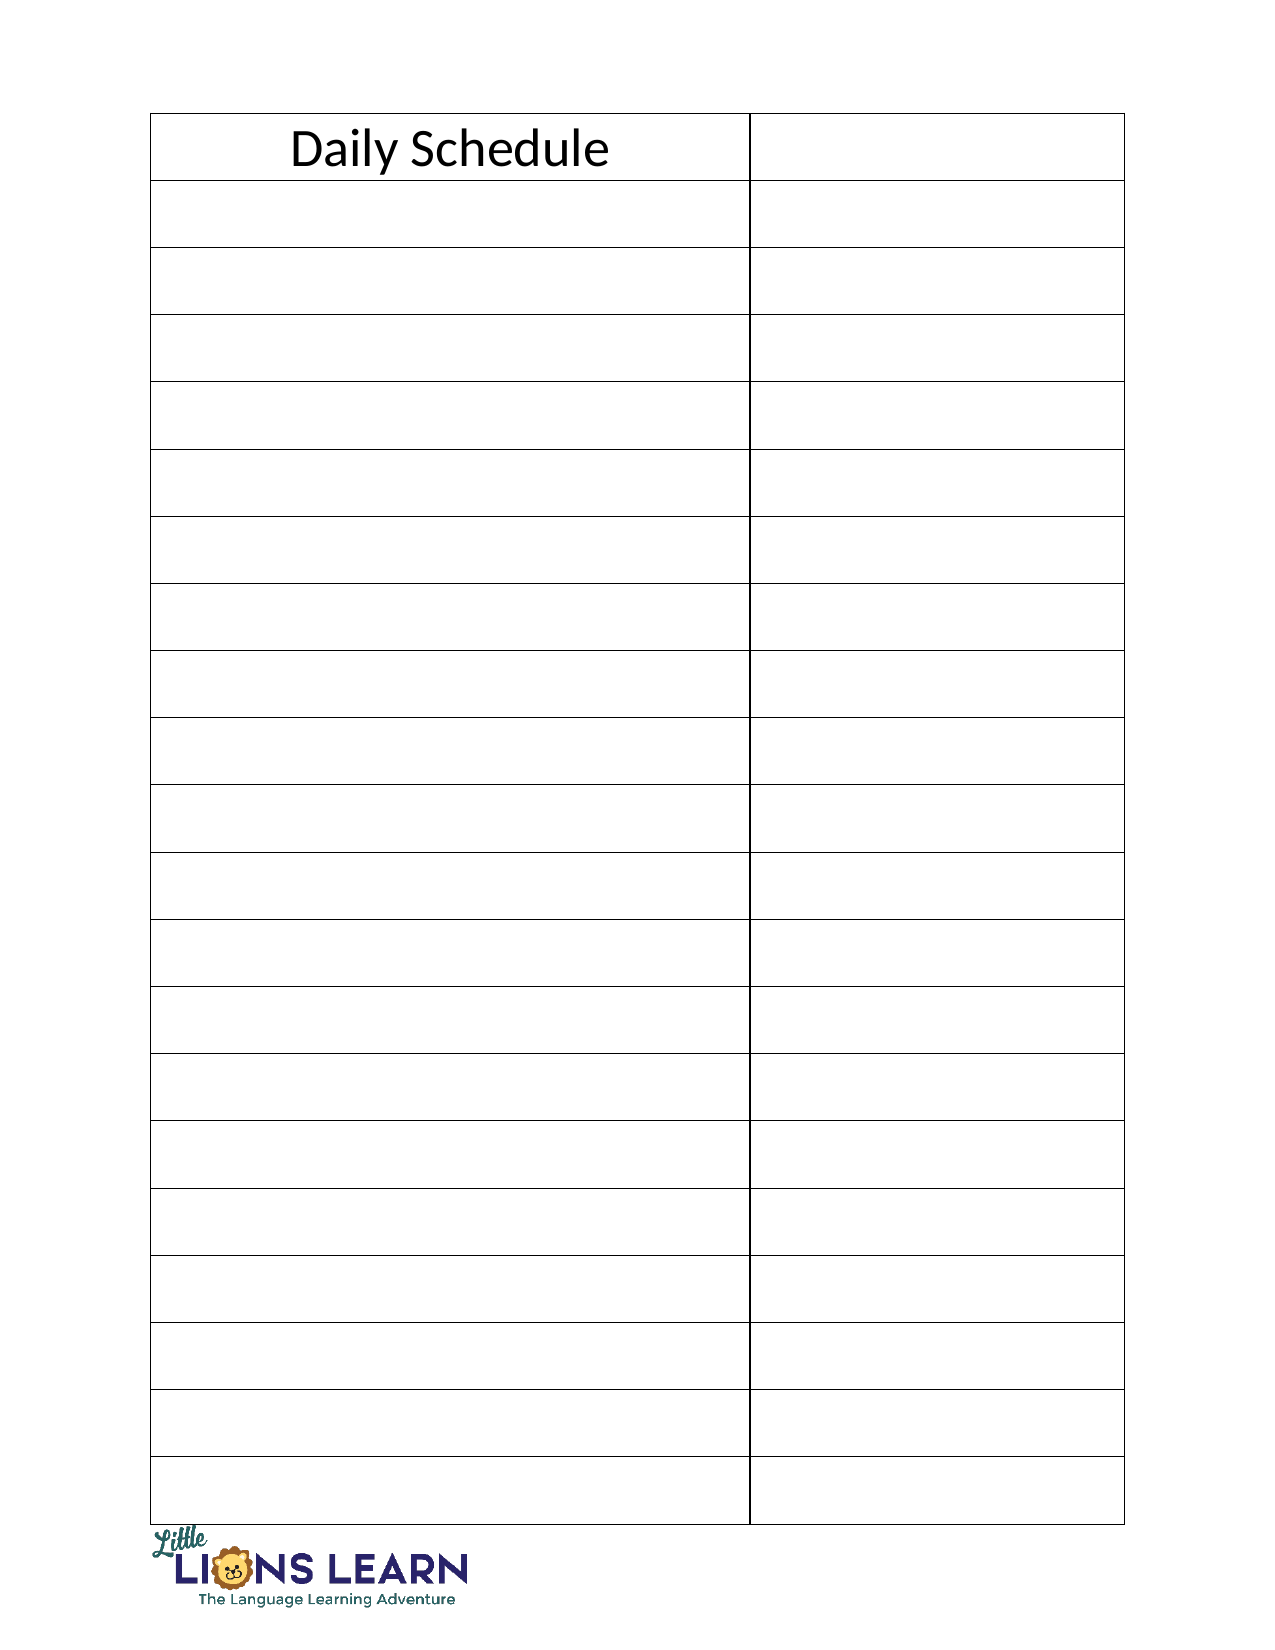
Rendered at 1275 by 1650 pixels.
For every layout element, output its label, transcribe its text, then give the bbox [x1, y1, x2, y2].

table_cell [751, 651, 1124, 717]
table_cell [151, 315, 749, 381]
table_cell [151, 1323, 749, 1389]
table_cell [751, 248, 1124, 314]
table_cell [151, 1121, 749, 1187]
table_cell [151, 517, 749, 583]
table_cell [751, 1054, 1124, 1120]
picture [150, 1524, 469, 1608]
table_cell [751, 181, 1124, 247]
table_cell [151, 1256, 749, 1322]
table_cell [151, 651, 749, 717]
table_cell [751, 853, 1124, 919]
table_cell [751, 382, 1124, 448]
table_cell [751, 987, 1124, 1053]
table_cell [151, 718, 749, 784]
table_cell [151, 1390, 749, 1456]
table_cell [151, 248, 749, 314]
table_cell [151, 1189, 749, 1255]
table_cell [751, 1323, 1124, 1389]
table_cell [751, 517, 1124, 583]
table_cell [751, 1256, 1124, 1322]
table_cell [751, 785, 1124, 852]
table_cell [751, 1189, 1124, 1255]
table_cell [751, 718, 1124, 784]
table_header Daily Schedule [151, 114, 749, 180]
table_cell [751, 584, 1124, 650]
table_cell [751, 315, 1124, 381]
table_cell [151, 920, 749, 986]
table_cell [751, 920, 1124, 986]
table_cell [151, 382, 749, 448]
table_cell [751, 1121, 1124, 1187]
table_cell [751, 1390, 1124, 1456]
table_cell [751, 450, 1124, 516]
table_cell [151, 853, 749, 919]
table_cell [151, 785, 749, 852]
table_cell [151, 584, 749, 650]
table_cell [151, 987, 749, 1053]
table_cell [151, 1054, 749, 1120]
table_cell [751, 1457, 1124, 1523]
table_header [751, 114, 1124, 180]
table_cell [151, 450, 749, 516]
table_cell [151, 181, 749, 247]
table_cell [151, 1457, 749, 1523]
